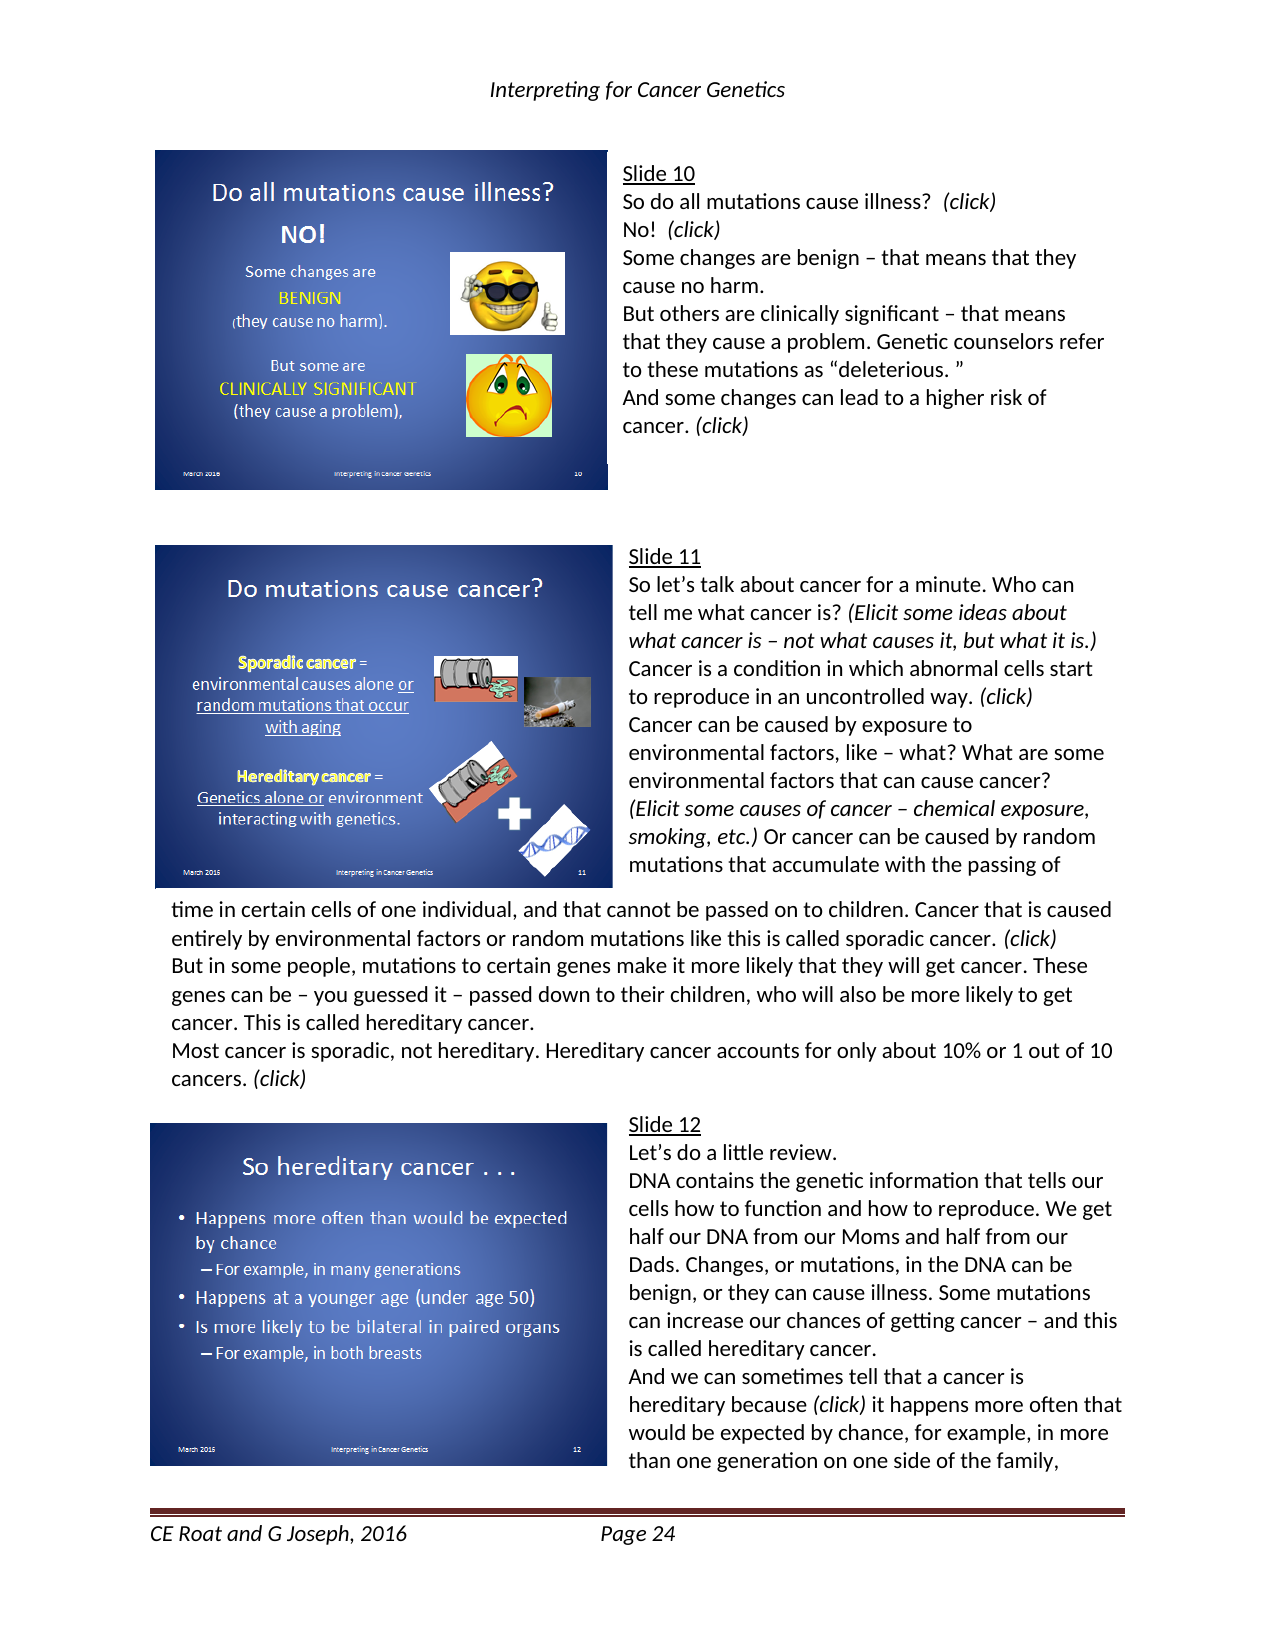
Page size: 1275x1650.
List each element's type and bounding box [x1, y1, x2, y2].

picture [150, 1123, 608, 1466]
picture [155, 545, 613, 888]
picture [155, 150, 608, 490]
